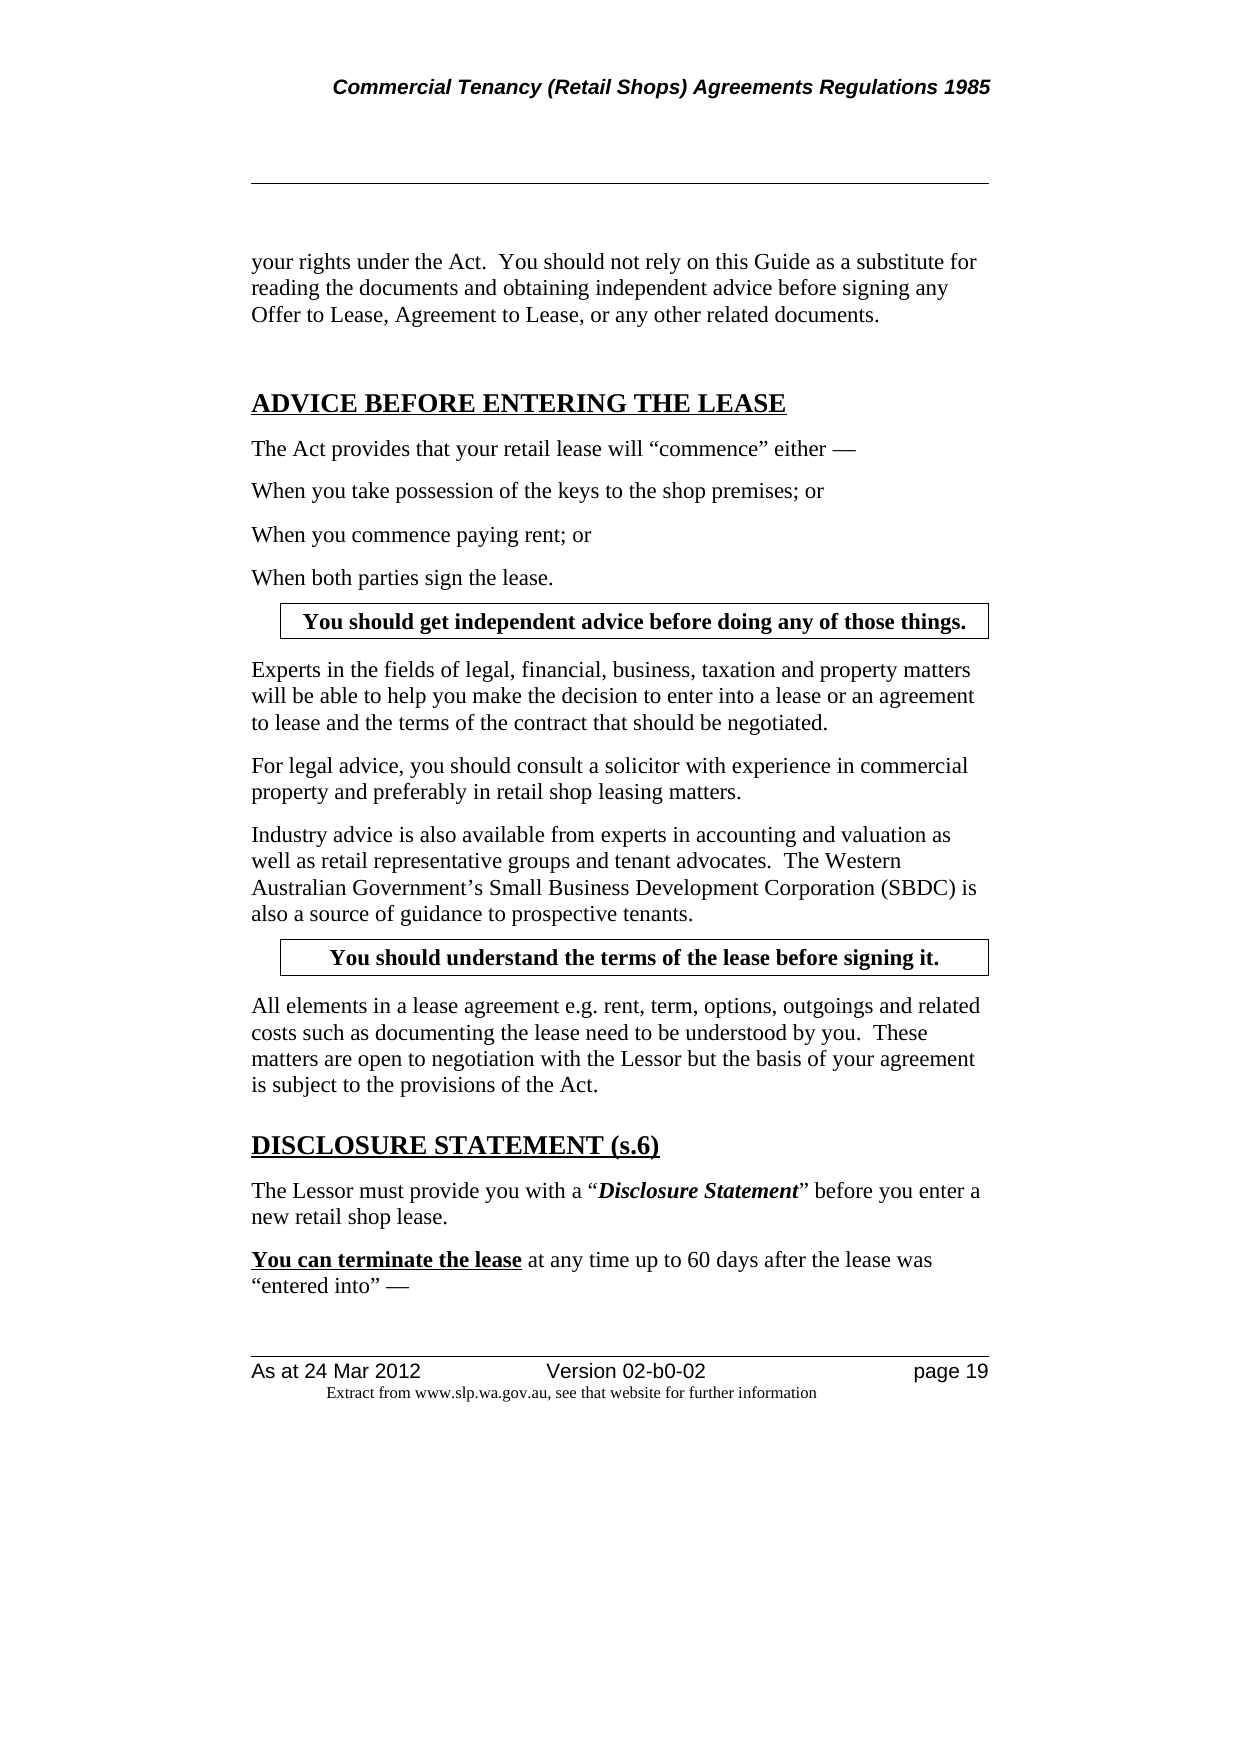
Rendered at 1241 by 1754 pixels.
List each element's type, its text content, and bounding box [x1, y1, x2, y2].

table_header You should understand the terms of the lease before signing it. [281, 940, 988, 975]
table_header You should get independent advice before doing any of those things. [281, 604, 988, 638]
text ADVICE BEFORE ENTERING THE LEASE [251, 387, 989, 418]
text DISCLOSURE STATEMENT (s.6) [251, 1129, 989, 1160]
text You can terminate the lease at any time up to 60 days after the lease was “entered into” — [251, 1246, 989, 1299]
text For legal advice, you should consult a solicitor with experience in commercial property and preferably in retail shop leasing matters. [251, 752, 989, 804]
text When you take possession of the keys to the shop premises; or [251, 478, 989, 504]
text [251, 248, 989, 327]
text When you commence paying rent; or [251, 521, 989, 547]
text All elements in a lease agreement e.g. rent, term, options, outgoings and related costs such as documenting the lease need to be understood by you. These matters are open to negotiation with the Lessor but the basis of your agreement is subject to the provisions of the Act. [251, 992, 989, 1098]
text The Lessor must provide you with a “Disclosure Statement” before you enter a new retail shop lease. [251, 1177, 989, 1229]
text Experts in the fields of legal, financial, business, taxation and property matters will be able to help you make the decision to enter into a lease or an agreement to lease and the terms of the contract that should be negotiated. [251, 656, 989, 735]
text Industry advice is also available from experts in accounting and valuation as well as retail representative groups and tenant advocates. The Western Australian Government’s Small Business Development Corporation (SBDC) is also a source of guidance to prospective tenants. [251, 821, 989, 926]
text The Act provides that your retail lease will “commence” either — [251, 434, 989, 461]
text When both parties sign the lease. [251, 564, 989, 590]
